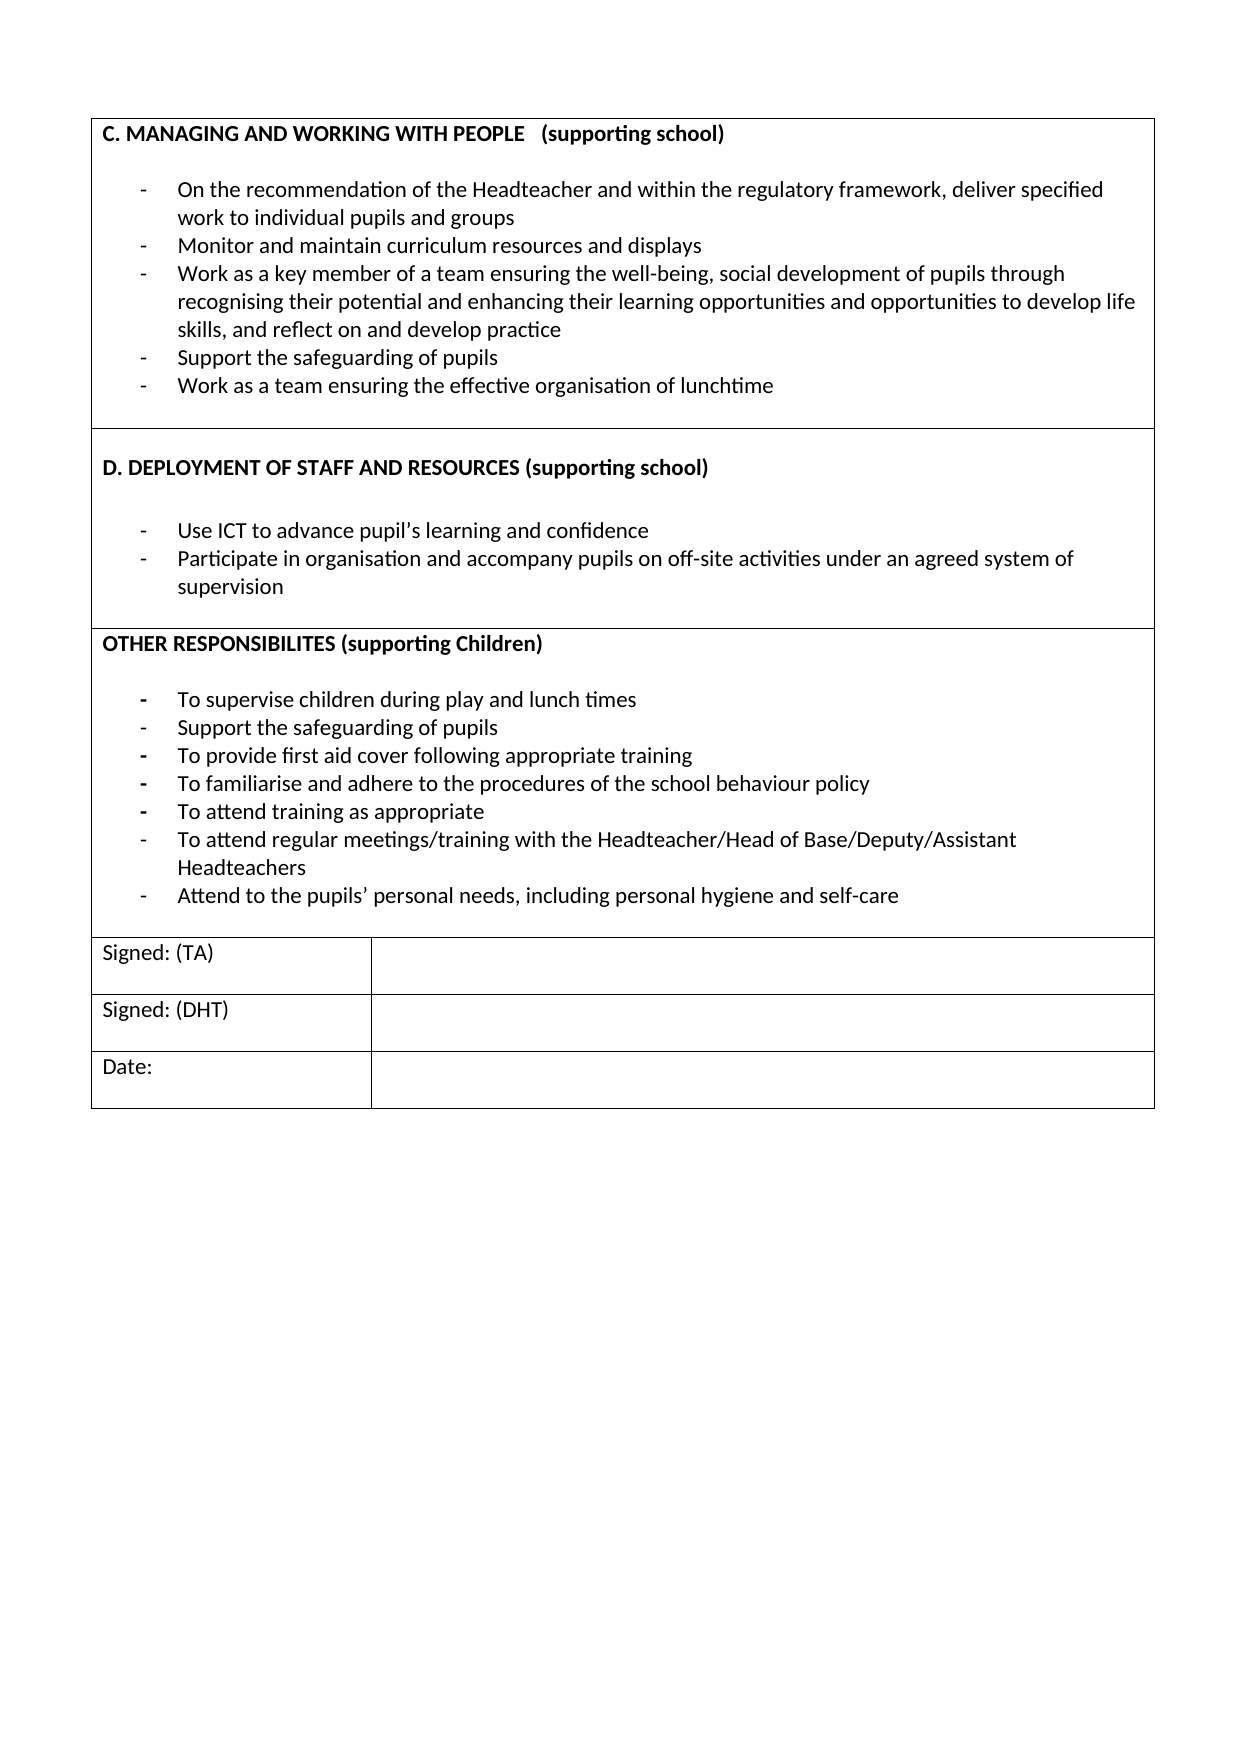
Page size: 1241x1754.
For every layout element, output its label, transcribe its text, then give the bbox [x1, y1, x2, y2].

table_cell [372, 938, 1154, 994]
table_cell OTHER RESPONSIBILITES (supporting Children) To supervise children during play and lunch times Support the safeguarding of pupils To provide first aid cover following appropriate training To familiarise and adhere to the procedures of the school behaviour policy To attend training as appropriate To attend regular meetings/training with the Headteacher/Head of Base/Deputy/Assistant Headteachers Attend to the pupils’ personal needs, including personal hygiene and self-care [92, 629, 1154, 937]
table_cell Signed: (DHT) [92, 995, 371, 1051]
table_cell Signed: (TA) [92, 938, 371, 994]
table_cell Date: [92, 1052, 371, 1108]
table_cell C. MANAGING AND WORKING WITH PEOPLE (supporting school) On the recommendation of the Headteacher and within the regulatory framework, deliver specified work to individual pupils and groups Monitor and maintain curriculum resources and displays Work as a key member of a team ensuring the well-being, social development of pupils through recognising their potential and enhancing their learning opportunities and opportunities to develop life skills, and reflect on and develop practice Support the safeguarding of pupils Work as a team ensuring the effective organisation of lunchtime [92, 119, 1154, 427]
table_cell [372, 995, 1154, 1051]
table_cell D. DEPLOYMENT OF STAFF AND RESOURCES (supporting school) Use ICT to advance pupil’s learning and confidence Participate in organisation and accompany pupils on off-site activities under an agreed system of supervision [92, 429, 1154, 628]
table_cell [372, 1052, 1154, 1108]
